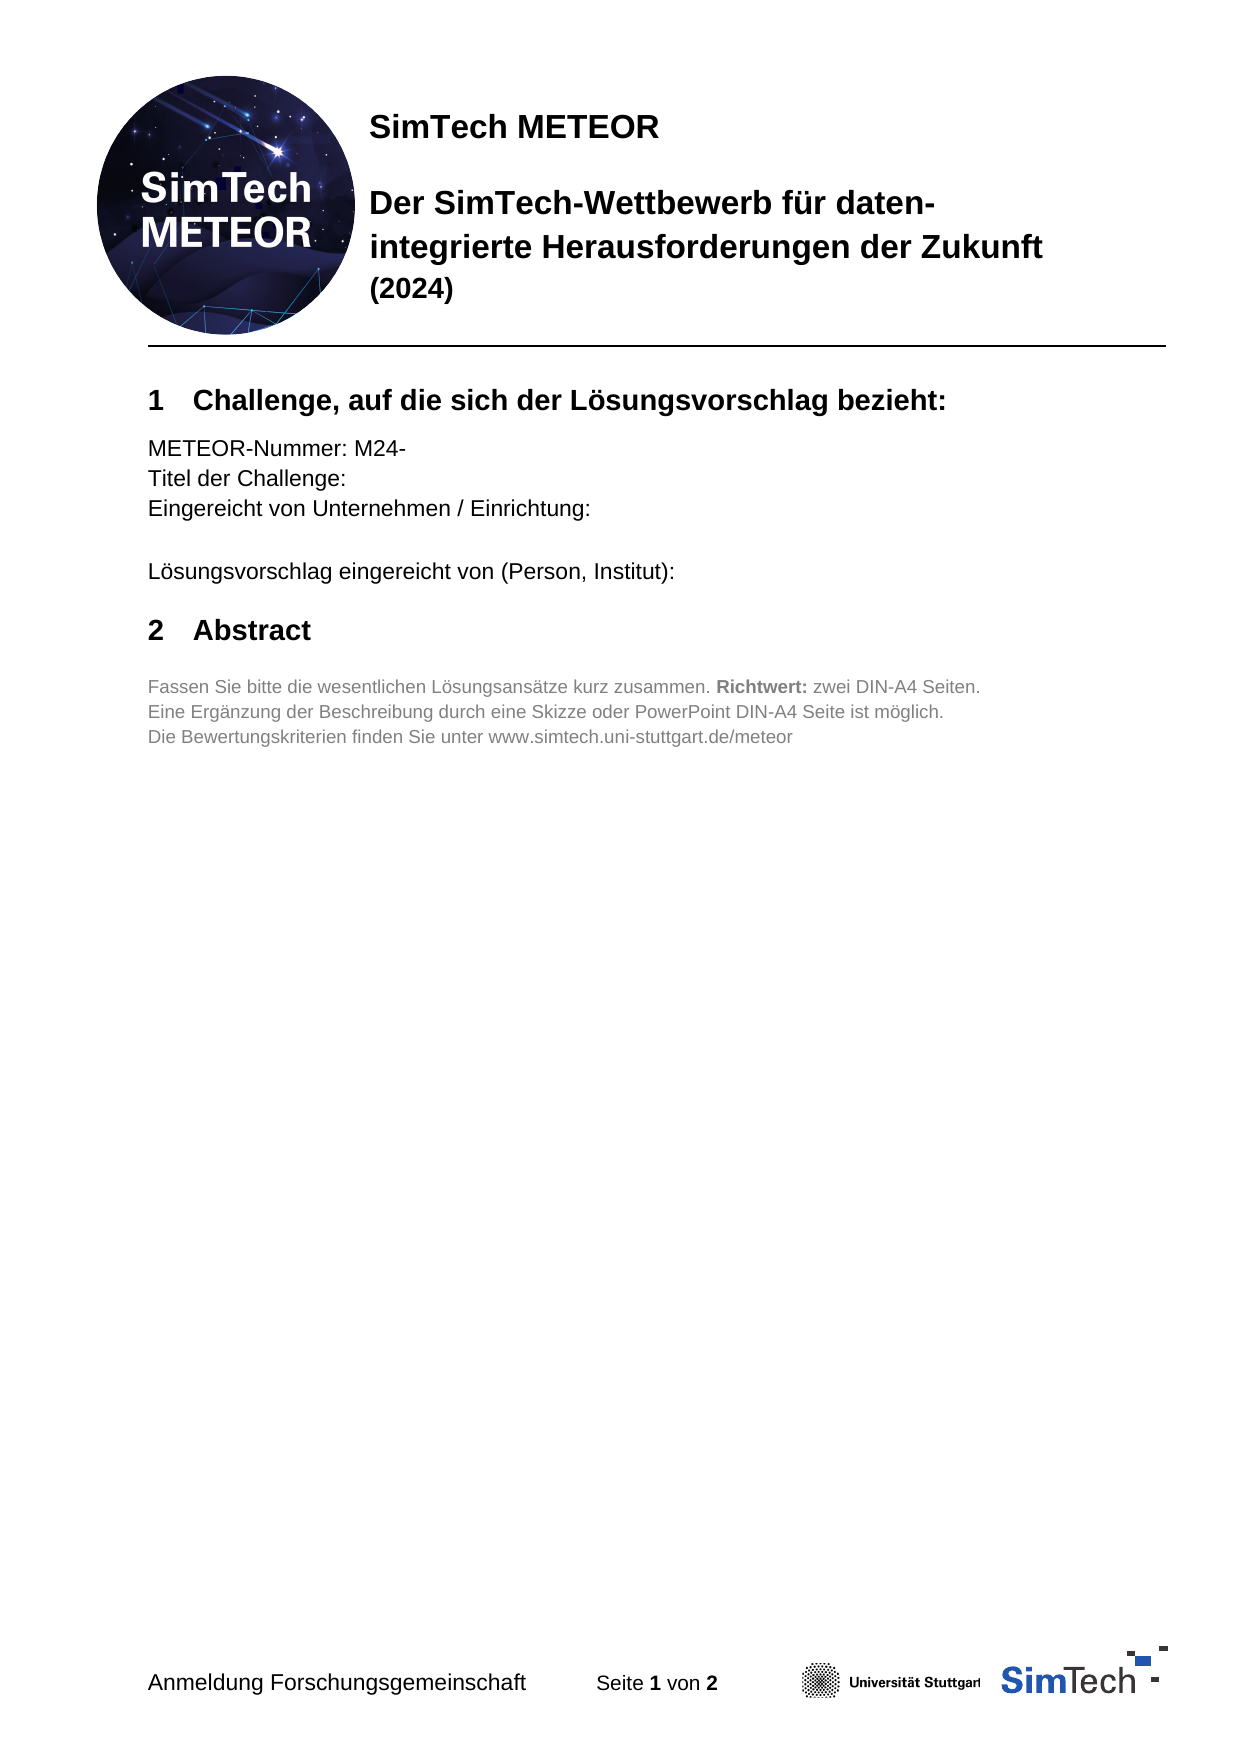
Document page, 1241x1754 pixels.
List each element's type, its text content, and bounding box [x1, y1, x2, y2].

text Die Bewertungskriterien finden Sie unter www.simtech.uni-stuttgart.de/meteor [148, 726, 1092, 747]
text Lösungsvorschlag eingereicht von (Person, Institut): [148, 558, 1092, 584]
text Eingereicht von Unternehmen / Einrichtung: [148, 495, 1092, 553]
text Fassen Sie bitte die wesentlichen Lösungsansätze kurz zusammen. Richtwert: zwei DIN-A4 Seiten. [148, 676, 1092, 698]
text METEOR-Nummer: M24- [148, 434, 1092, 461]
picture [94, 72, 359, 338]
picture [801, 1663, 980, 1698]
subtitle Challenge, auf die sich der Lösungsvorschlag bezieht: [148, 383, 1092, 417]
text Titel der Challenge: [148, 465, 1092, 491]
subtitle Abstract [148, 613, 1092, 646]
text Eine Ergänzung der Beschreibung durch eine Skizze oder PowerPoint DIN-A4 Seite ist möglich. [148, 701, 1092, 723]
